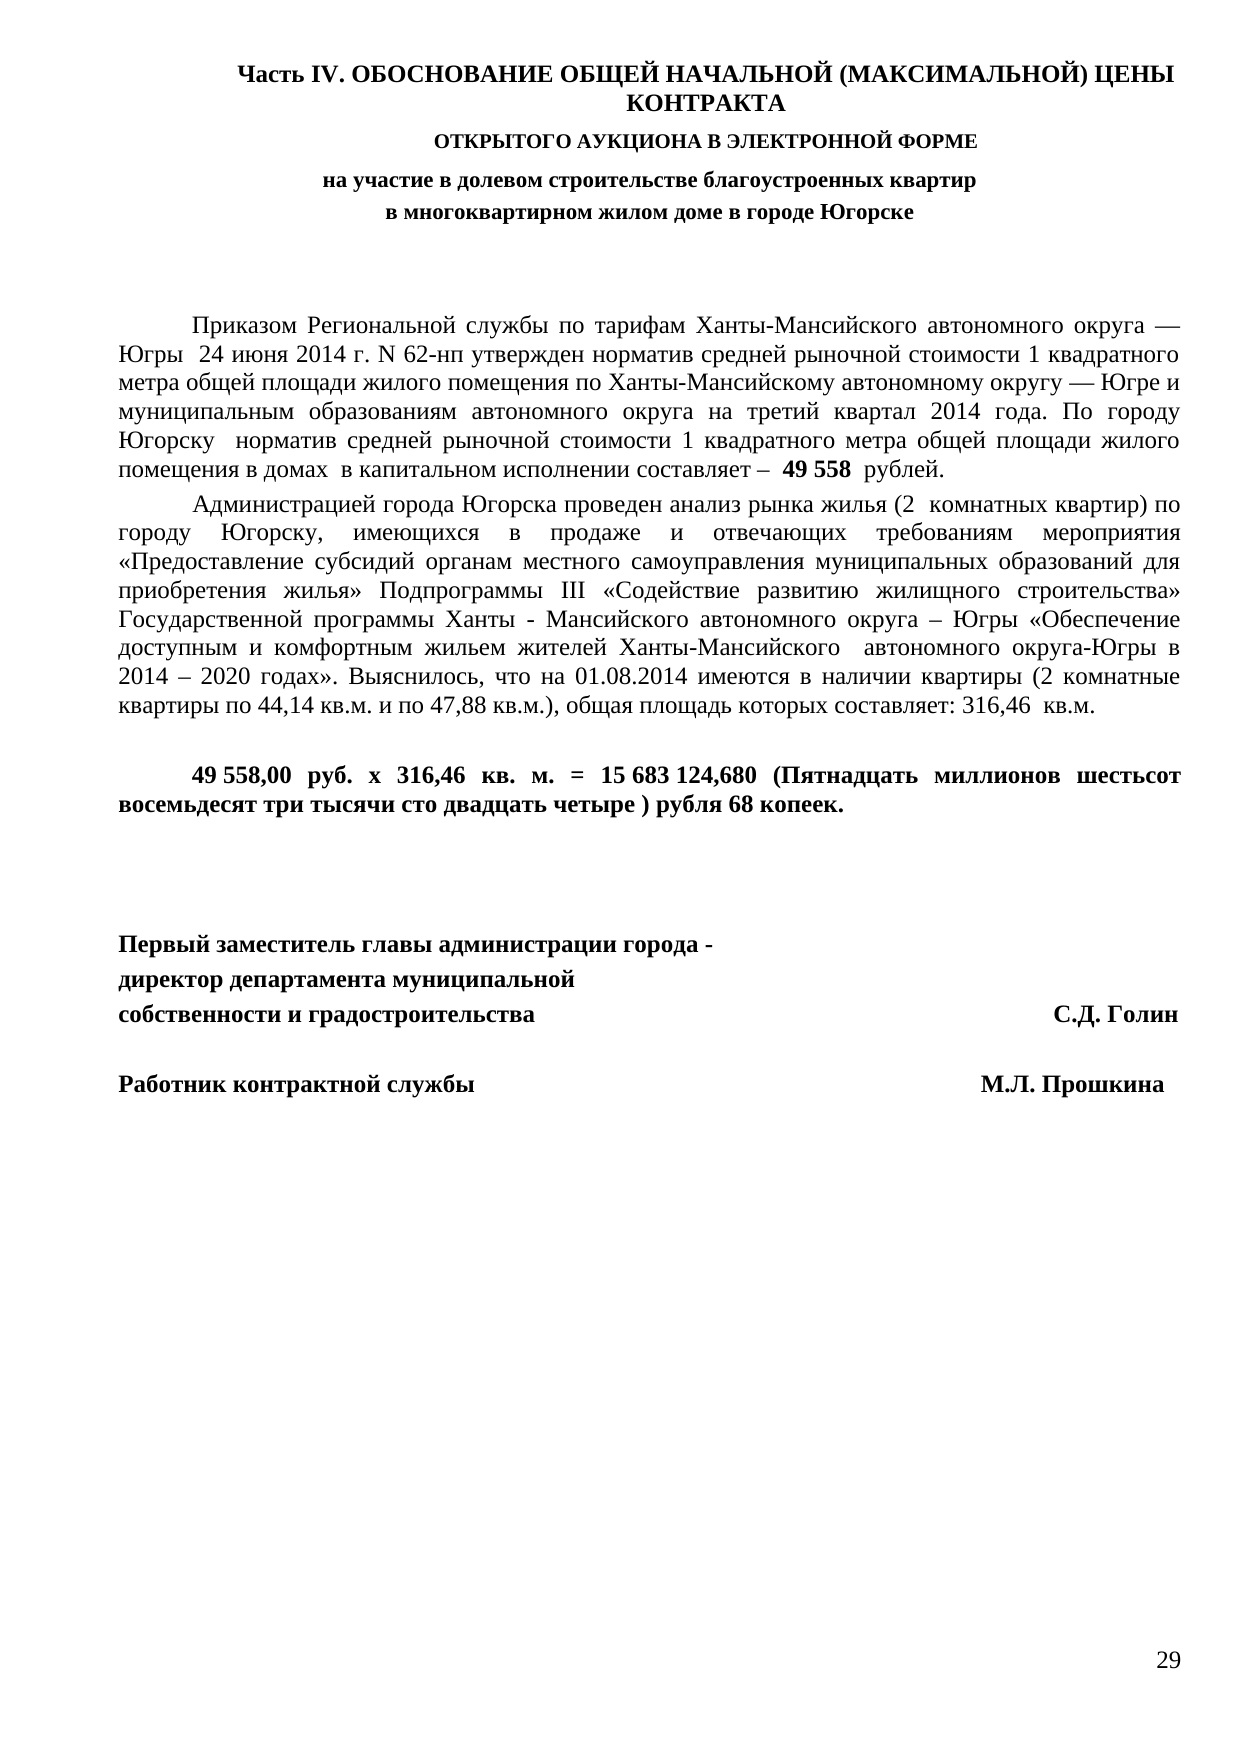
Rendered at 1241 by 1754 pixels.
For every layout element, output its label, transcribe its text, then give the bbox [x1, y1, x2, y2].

text в многоквартирном жилом доме в городе Югорске [118, 198, 1181, 224]
text собственности и градостроительства С.Д. Голин [118, 999, 1181, 1027]
text директор департамента муниципальной [118, 964, 1181, 992]
text на участие в долевом строительстве благоустроенных квартир [118, 166, 1181, 192]
text Приказом Региональной службы по тарифам Ханты-Мансийского автономного округа — Югры 24 июня 2014 г. N 62-нп утвержден норматив средней рыночной стоимости 1 квадратного метра общей площади жилого помещения по Ханты-Мансийскому автономному округу — Югре и муниципальным образованиям автономного округа на третий квартал 2014 года. По городу Югорску норматив средней рыночной стоимости 1 квадратного метра общей площади жилого помещения в домах в капитальном исполнении составляет – 49 558 рублей. [118, 310, 1181, 482]
text 49 558,00 руб. х 316,46 кв. м. = 15 683 124,680 (Пятнадцать миллионов шестьсот восемьдесят три тысячи сто двадцать четыре ) рубля 68 копеек. [118, 760, 1181, 817]
text ОТКРЫТОГО АУКЦИОНА В ЭЛЕКТРОННОЙ ФОРМЕ [231, 129, 1181, 153]
text Работник контрактной службы М.Л. Прошкина [118, 1069, 1181, 1097]
text Первый заместитель главы администрации города - [118, 929, 1181, 957]
text Часть IV. ОБОСНОВАНИЕ ОБЩЕЙ НАЧАЛЬНОЙ (МАКСИМАЛЬНОЙ) ЦЕНЫ КОНТРАКТА [231, 59, 1181, 117]
text Администрацией города Югорска проведен анализ рынка жилья (2 комнатных квартир) по городу Югорску, имеющихся в продаже и отвечающих требованиям мероприятия «Предоставление субсидий органам местного самоуправления муниципальных образований для приобретения жилья» Подпрограммы III «Содействие развитию жилищного строительства» Государственной программы Ханты - Мансийского автономного округа – Югры «Обеспечение доступным и комфортным жильем жителей Ханты-Мансийского автономного округа-Югры в 2014 – 2020 годах». Выяснилось, что на 01.08.2014 имеются в наличии квартиры (2 комнатные квартиры по 44,14 кв.м. и по 47,88 кв.м.), общая площадь которых составляет: 316,46 кв.м. [118, 489, 1181, 719]
